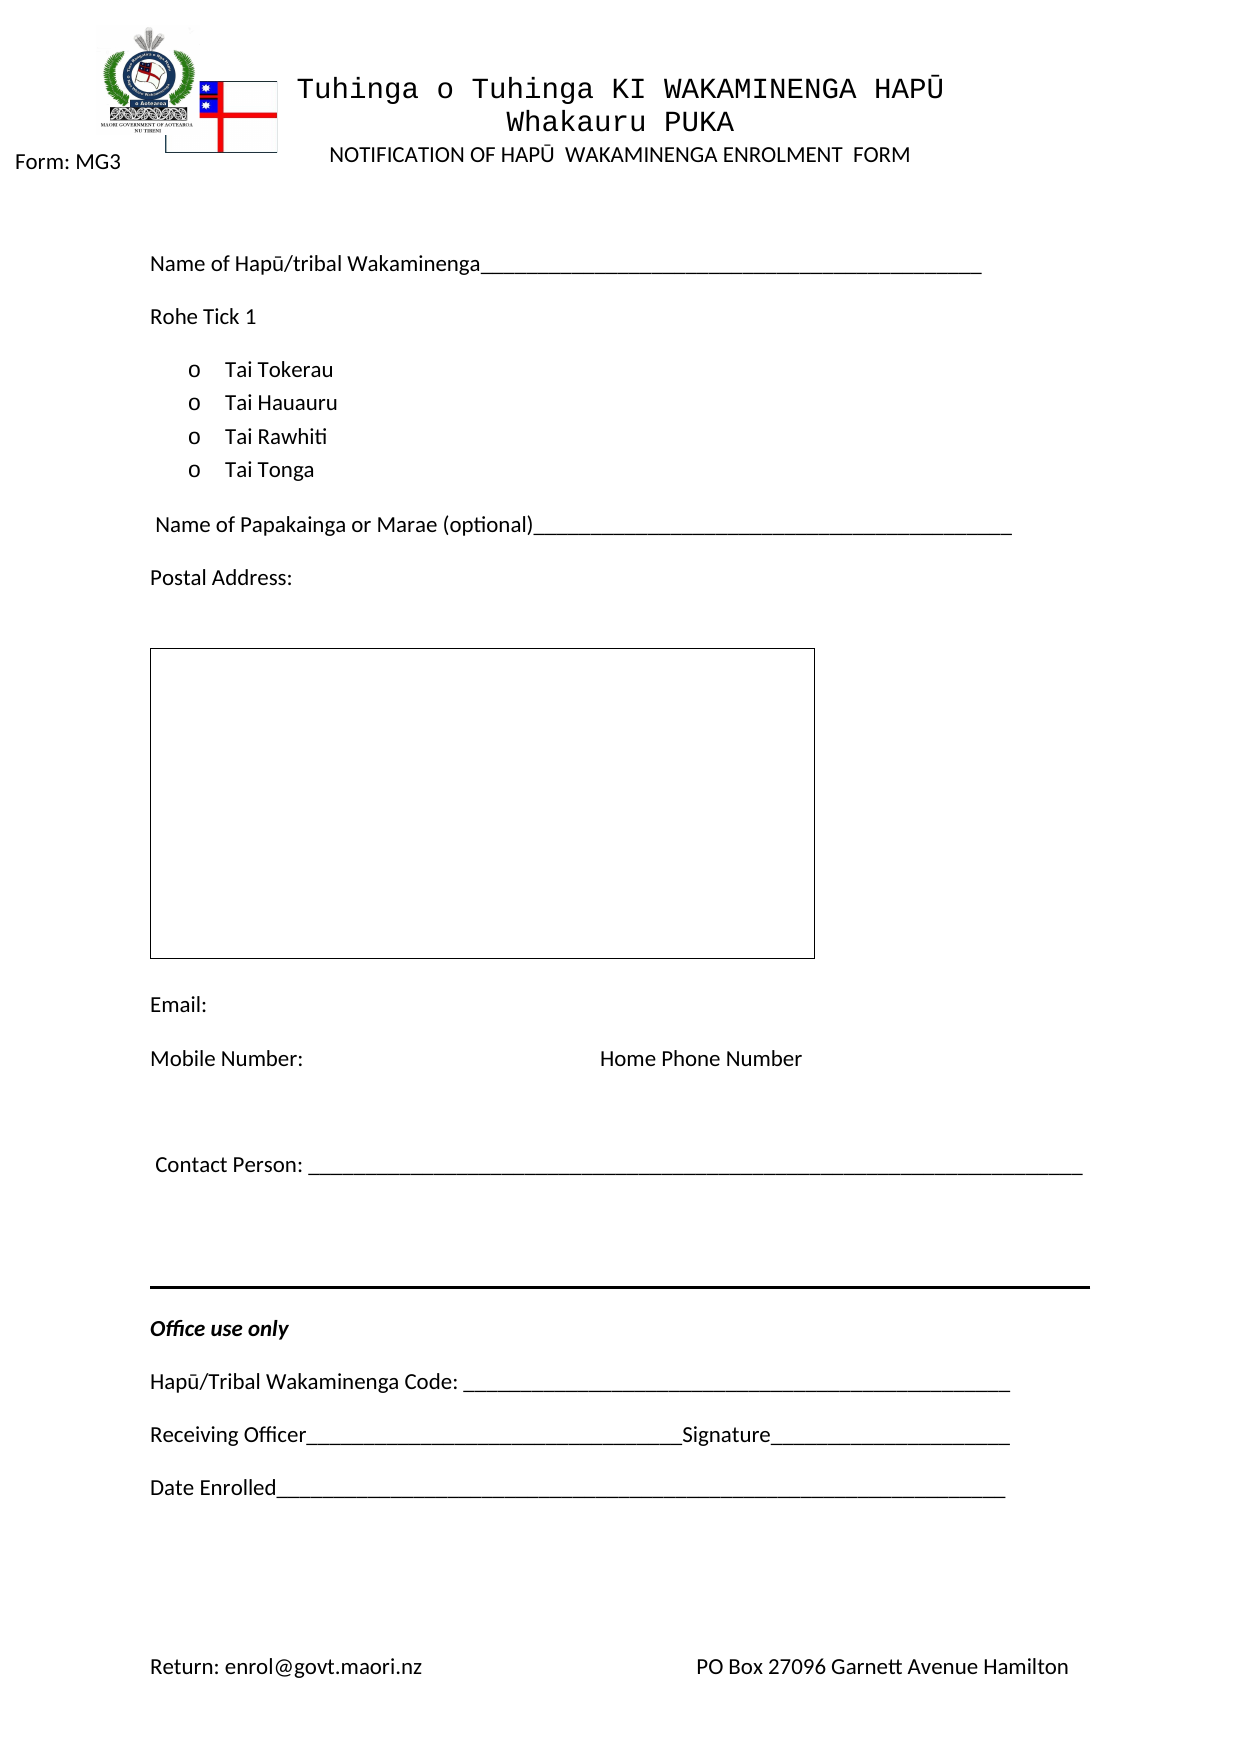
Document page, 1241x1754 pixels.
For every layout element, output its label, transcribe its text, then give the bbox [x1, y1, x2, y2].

list Tai Tonga [187, 456, 1090, 485]
text Rohe Tick 1 [150, 302, 1090, 330]
text Name of Papakainga or Marae (optional)__________________________________________ [150, 510, 1090, 538]
table_header [151, 649, 814, 957]
text Office use only [150, 1314, 1090, 1342]
text Mobile Number: Home Phone Number [150, 1044, 1090, 1072]
text Name of Hapū/tribal Wakaminenga____________________________________________ [150, 249, 1090, 277]
text Hapū/Tribal Wakaminenga Code: ________________________________________________ [150, 1367, 1090, 1395]
text Contact Person: ____________________________________________________________________ [150, 1150, 1090, 1178]
text Postal Address: [150, 563, 1090, 591]
list Tai Hauauru [187, 388, 1090, 418]
text Date Enrolled________________________________________________________________ [150, 1473, 1090, 1533]
list Tai Rawhiti [187, 422, 1090, 451]
list Tai Tokerau [187, 355, 1090, 384]
text Receiving Officer_________________________________Signature_____________________ [150, 1420, 1090, 1448]
text Email: [150, 991, 1090, 1019]
picture [96, 25, 278, 153]
